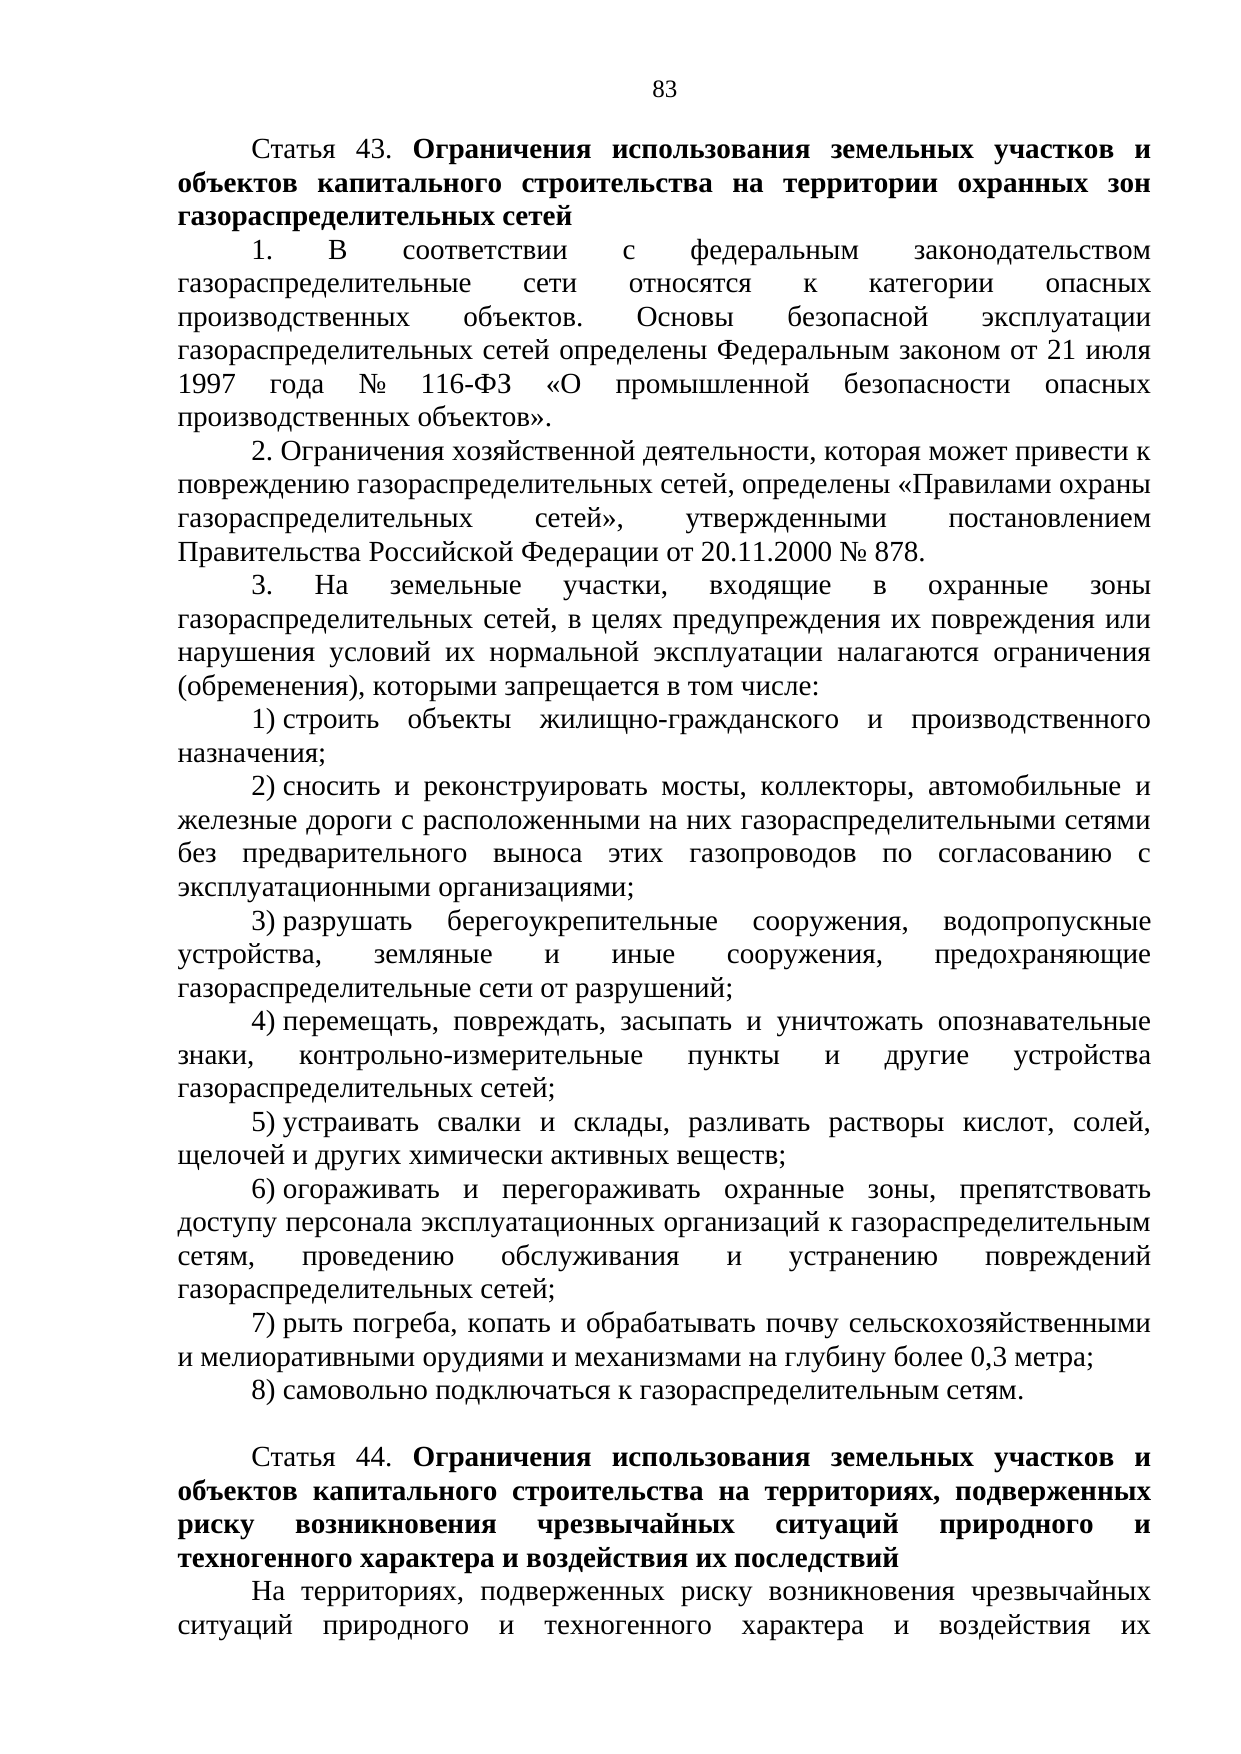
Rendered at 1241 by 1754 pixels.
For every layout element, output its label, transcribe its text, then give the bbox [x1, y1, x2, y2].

text 7) рыть погреба, копать и обрабатывать почву сельскохозяйственными и мелиоративными орудиями и механизмами на глубину более 0,3 метра; [177, 1305, 1152, 1372]
text 5) устраивать свалки и склады, разливать растворы кислот, солей, щелочей и других химически активных веществ; [177, 1104, 1152, 1171]
text 8) самовольно подключаться к газораспределительным сетям. [177, 1372, 1152, 1406]
text 3. На земельные участки, входящие в охранные зоны газораспределительных сетей, в целях предупреждения их повреждения или нарушения условий их нормальной эксплуатации налагаются ограничения (обременения), которыми запрещается в том числе: [177, 567, 1152, 701]
text 6) огораживать и перегораживать охранные зоны, препятствовать доступу персонала эксплуатационных организаций к газораспределительным сетям, проведению обслуживания и устранению повреждений газораспределительных сетей; [177, 1171, 1152, 1305]
text 1. В соответствии с федеральным законодательством газораспределительные сети относятся к категории опасных производственных объектов. Основы безопасной эксплуатации газораспределительных сетей определены Федеральным законом от 21 июля 1997 года № 116-ФЗ «О промышленной безопасности опасных производственных объектов». [177, 232, 1152, 433]
text Статья 44. Ограничения использования земельных участков и объектов капитального строительства на территориях, подверженных риску возникновения чрезвычайных ситуаций природного и техногенного характера и воздействия их последствий [177, 1439, 1152, 1573]
text Статья 43. Ограничения использования земельных участков и объектов капитального строительства на территории охранных зон газораспределительных сетей [177, 131, 1152, 232]
text 4) перемещать, повреждать, засыпать и уничтожать опознавательные знаки, контрольно-измерительные пункты и другие устройства газораспределительных сетей; [177, 1003, 1152, 1104]
text 3) разрушать берегоукрепительные сооружения, водопропускные устройства, земляные и иные сооружения, предохраняющие газораспределительные сети от разрушений; [177, 903, 1152, 1003]
text 2. Ограничения хозяйственной деятельности, которая может привести к повреждению газораспределительных сетей, определены «Правилами охраны газораспределительных сетей», утвержденными постановлением Правительства Российской Федерации от 20.11.2000 № 878. [177, 433, 1152, 567]
text 2) сносить и реконструировать мосты, коллекторы, автомобильные и железные дороги с расположенными на них газораспределительными сетями без предварительного выноса этих газопроводов по согласованию с эксплуатационными организациями; [177, 768, 1152, 903]
text 1) строить объекты жилищно-гражданского и производственного назначения; [177, 701, 1152, 768]
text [177, 1573, 1152, 1641]
